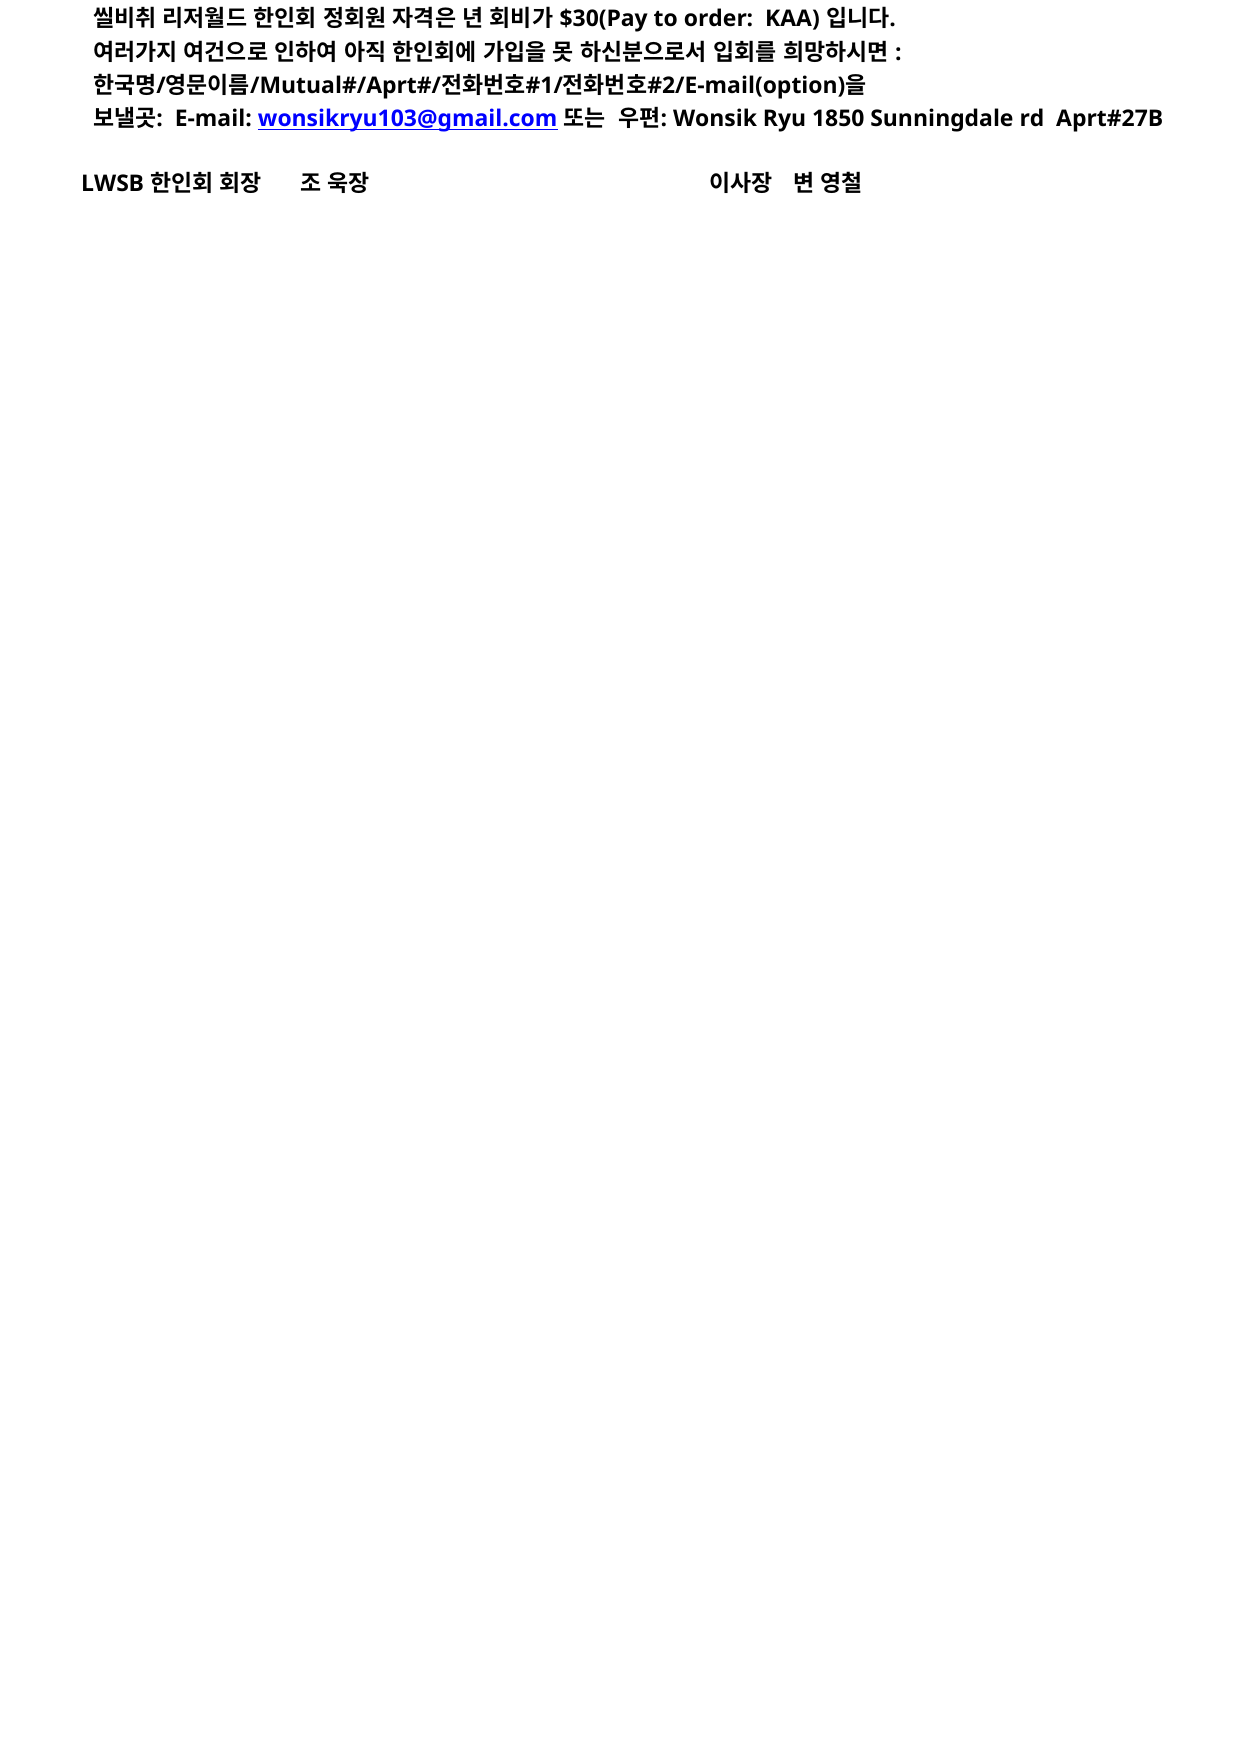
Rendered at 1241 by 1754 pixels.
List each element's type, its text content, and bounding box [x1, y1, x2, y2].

text LWSB 한인회 회장 조 욱장 이사장 변 영철 [75, 164, 1181, 198]
text 보낼곳: E-mail: wonsikryu103@gmail.com 또는 우편: Wonsik Ryu 1850 Sunningdale rd Aprt#27B [75, 100, 1181, 133]
text 씰비취 리저월드 한인회 정회원 자격은 년 회비가 $30(Pay to order: KAA) 입니다. [75, 0, 1181, 33]
text 여러가지 여건으로 인하여 아직 한인회에 가입을 못 하신분으로서 입회를 희망하시면 : [75, 33, 1181, 67]
text 한국명/영문이름/Mutual#/Aprt#/전화번호#1/전화번호#2/E-mail(option)을 [75, 67, 1181, 100]
